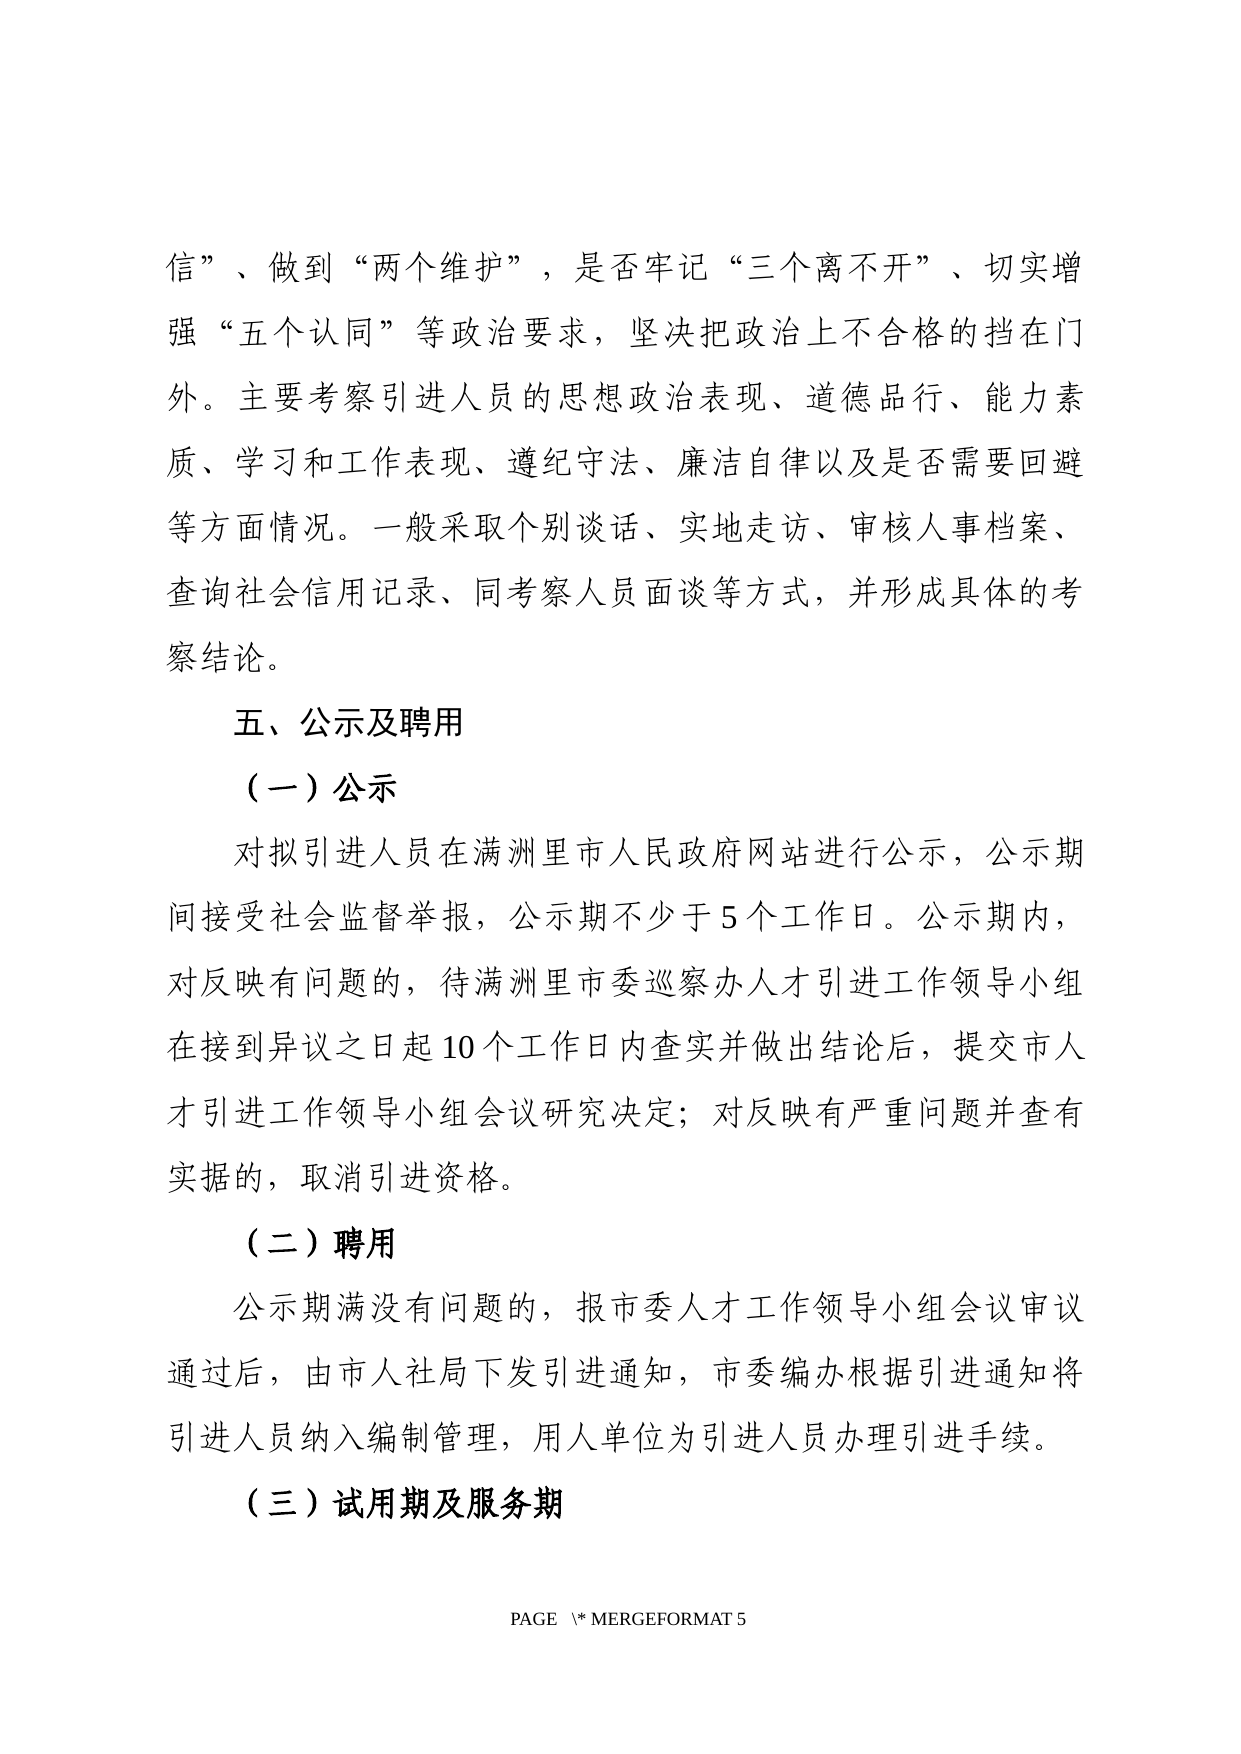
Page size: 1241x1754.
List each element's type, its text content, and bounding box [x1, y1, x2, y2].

text （三）试用期及服务期 [165, 1468, 1087, 1533]
text 公示期满没有问题的，报市委人才工作领导小组会议审议通过后，由市人社局下发引进通知，市委编办根据引进通知将引进人员纳入编制管理，用人单位为引进人员办理引进手续。 [165, 1273, 1087, 1468]
text （二）聘用 [165, 1208, 1087, 1273]
text 五、公示及聘用 [165, 688, 1087, 753]
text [165, 233, 1087, 688]
text 对拟引进人员在满洲里市人民政府网站进行公示，公示期间接受社会监督举报，公示期不少于5个工作日。公示期内，对反映有问题的，待满洲里市委巡察办人才引进工作领导小组在接到异议之日起10个工作日内查实并做出结论后，提交市人才引进工作领导小组会议研究决定；对反映有严重问题并查有实据的，取消引进资格。 [165, 818, 1087, 1208]
text （一）公示 [165, 753, 1087, 818]
